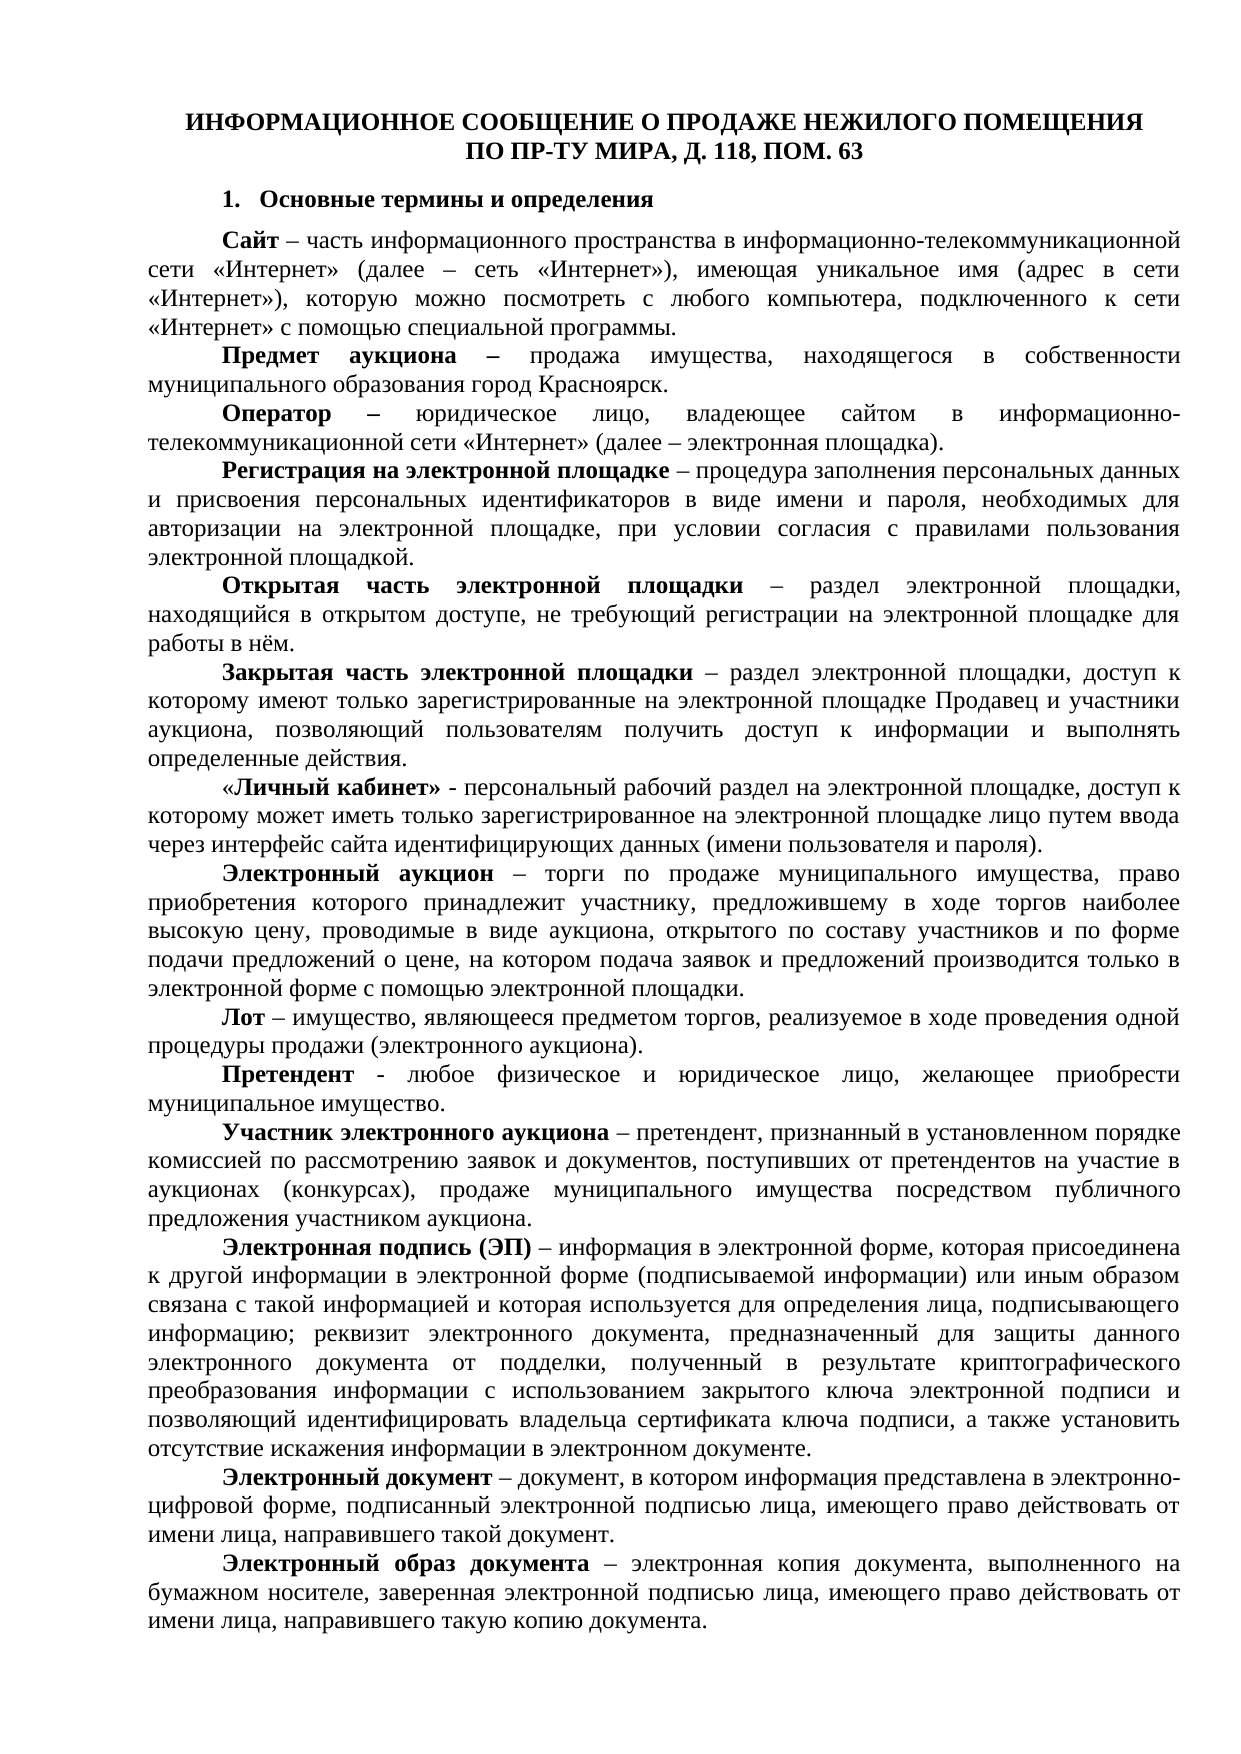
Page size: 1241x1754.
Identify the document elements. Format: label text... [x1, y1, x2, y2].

text Оператор – юридическое лицо, владеющее сайтом в информационно-телекоммуникационной сети «Интернет» (далее – электронная площадка). [148, 398, 1181, 455]
text ПО ПР-ТУ МИРА, Д. 118, ПОМ. 63 [148, 136, 1181, 165]
text Открытая часть электронной площадки – раздел электронной площадки, находящийся в открытом доступе, не требующий регистрации на электронной площадке для работы в нём. [148, 570, 1181, 657]
text Претендент - любое физическое и юридическое лицо, желающее приобрести муниципальное имущество. [148, 1059, 1181, 1117]
text Электронный аукцион – торги по продаже муниципального имущества, право приобретения которого принадлежит участнику, предложившему в ходе торгов наиболее высокую цену, проводимые в виде аукциона, открытого по составу участников и по форме подачи предложений о цене, на котором подача заявок и предложений производится только в электронной форме с помощью электронной площадки. [148, 858, 1181, 1002]
text Электронный образ документа – электронная копия документа, выполненного на бумажном носителе, заверенная электронной подписью лица, имеющего право действовать от имени лица, направившего такую копию документа. [148, 1548, 1181, 1634]
text Сайт – часть информационного пространства в информационно-телекоммуникационной сети «Интернет» (далее – сеть «Интернет»), имеющая уникальное имя (адрес в сети «Интернет»), которую можно посмотреть с любого компьютера, подключенного к сети «Интернет» с помощью специальной программы. [148, 225, 1181, 340]
text «Личный кабинет» - персональный рабочий раздел на электронной площадке, доступ к которому может иметь только зарегистрированное на электронной площадке лицо путем ввода через интерфейс сайта идентифицирующих данных (имени пользователя и пароля). [148, 772, 1181, 858]
text Закрытая часть электронной площадки – раздел электронной площадки, доступ к которому имеют только зарегистрированные на электронной площадке Продавец и участники аукциона, позволяющий пользователям получить доступ к информации и выполнять определенные действия. [148, 657, 1181, 772]
list Основные термины и определения [222, 184, 1181, 213]
text ИНФОРМАЦИОННОЕ СООБЩЕНИЕ О ПРОДАЖЕ НЕЖИЛОГО ПОМЕЩЕНИЯ [148, 107, 1181, 136]
text Электронная подпись (ЭП) – информация в электронной форме, которая присоединена к другой информации в электронной форме (подписываемой информации) или иным образом связана с такой информацией и которая используется для определения лица, подписывающего информацию; реквизит электронного документа, предназначенный для защиты данного электронного документа от подделки, полученный в результате криптографического преобразования информации с использованием закрытого ключа электронной подписи и позволяющий идентифицировать владельца сертификата ключа подписи, а также установить отсутствие искажения информации в электронном документе. [148, 1232, 1181, 1462]
text Электронный документ – документ, в котором информация представлена в электронно-цифровой форме, подписанный электронной подписью лица, имеющего право действовать от имени лица, направившего такой документ. [148, 1462, 1181, 1548]
text Предмет аукциона – продажа имущества, находящегося в собственности муниципального образования город Красноярск. [148, 340, 1181, 398]
text Лот – имущество, являющееся предметом торгов, реализуемое в ходе проведения одной процедуры продажи (электронного аукциона). [148, 1002, 1181, 1059]
text Участник электронного аукциона – претендент, признанный в установленном порядке комиссией по рассмотрению заявок и документов, поступивших от претендентов на участие в аукционах (конкурсах), продаже муниципального имущества посредством публичного предложения участником аукциона. [148, 1117, 1181, 1232]
text Регистрация на электронной площадке – процедура заполнения персональных данных и присвоения персональных идентификаторов в виде имени и пароля, необходимых для авторизации на электронной площадке, при условии согласия с правилами пользования электронной площадкой. [148, 455, 1181, 570]
